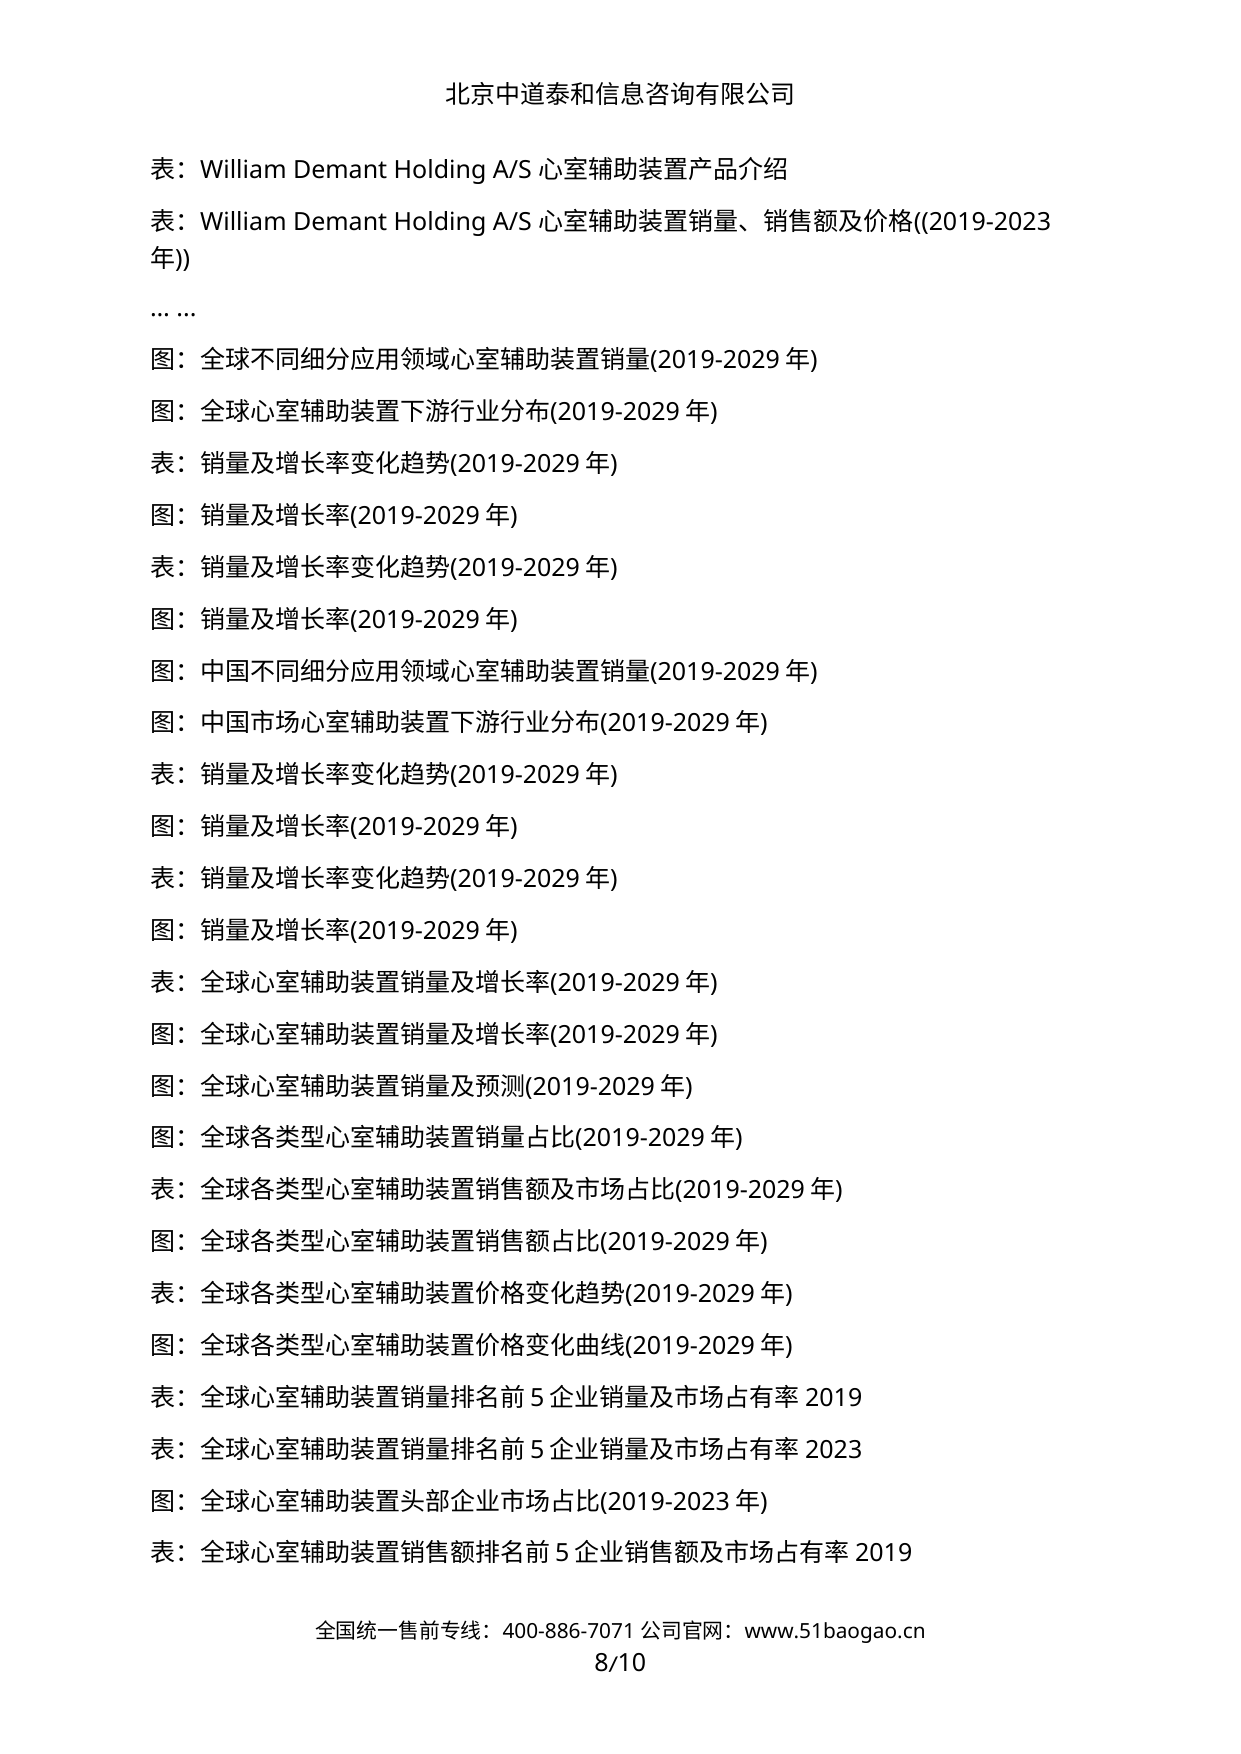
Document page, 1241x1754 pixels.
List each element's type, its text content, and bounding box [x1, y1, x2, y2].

text 表：William Demant Holding A/S 心室辅助装置产品介绍 [150, 150, 1090, 186]
text 表：全球各类型心室辅助装置价格变化趋势(2019-2029年) [150, 1273, 1090, 1310]
text 图：中国不同细分应用领域心室辅助装置销量(2019-2029年) [150, 651, 1090, 687]
text 表：销量及增长率变化趋势(2019-2029年) [150, 443, 1090, 480]
text 表：全球各类型心室辅助装置销售额及市场占比(2019-2029年) [150, 1170, 1090, 1206]
text 表：William Demant Holding A/S 心室辅助装置销量、销售额及价格((2019-2023年)) [150, 202, 1090, 274]
text 图：全球各类型心室辅助装置销售额占比(2019-2029年) [150, 1222, 1090, 1258]
text 图：全球各类型心室辅助装置价格变化曲线(2019-2029年) [150, 1325, 1090, 1362]
text 表：销量及增长率变化趋势(2019-2029年) [150, 547, 1090, 583]
text 图：全球各类型心室辅助装置销量占比(2019-2029年) [150, 1118, 1090, 1154]
text 图：销量及增长率(2019-2029年) [150, 599, 1090, 635]
text 表：全球心室辅助装置销量排名前5企业销量及市场占有率 2023 [150, 1429, 1090, 1465]
text … ... [150, 290, 1090, 324]
text 图：全球心室辅助装置头部企业市场占比(2019-2023年) [150, 1481, 1090, 1517]
text 图：中国市场心室辅助装置下游行业分布(2019-2029年) [150, 703, 1090, 739]
text 图：全球心室辅助装置销量及增长率(2019-2029年) [150, 1014, 1090, 1050]
text 图：销量及增长率(2019-2029年) [150, 910, 1090, 947]
text 表：全球心室辅助装置销量及增长率(2019-2029年) [150, 962, 1090, 998]
text 表：销量及增长率变化趋势(2019-2029年) [150, 755, 1090, 791]
text 表：全球心室辅助装置销量排名前5企业销量及市场占有率 2019 [150, 1377, 1090, 1413]
text 图：全球心室辅助装置下游行业分布(2019-2029年) [150, 392, 1090, 428]
text 图：全球不同细分应用领域心室辅助装置销量(2019-2029年) [150, 340, 1090, 376]
text 图：全球心室辅助装置销量及预测(2019-2029年) [150, 1066, 1090, 1102]
text 表：全球心室辅助装置销售额排名前5企业销售额及市场占有率 2019 [150, 1533, 1090, 1569]
text 图：销量及增长率(2019-2029年) [150, 495, 1090, 532]
text 表：销量及增长率变化趋势(2019-2029年) [150, 858, 1090, 895]
text 图：销量及增长率(2019-2029年) [150, 807, 1090, 843]
